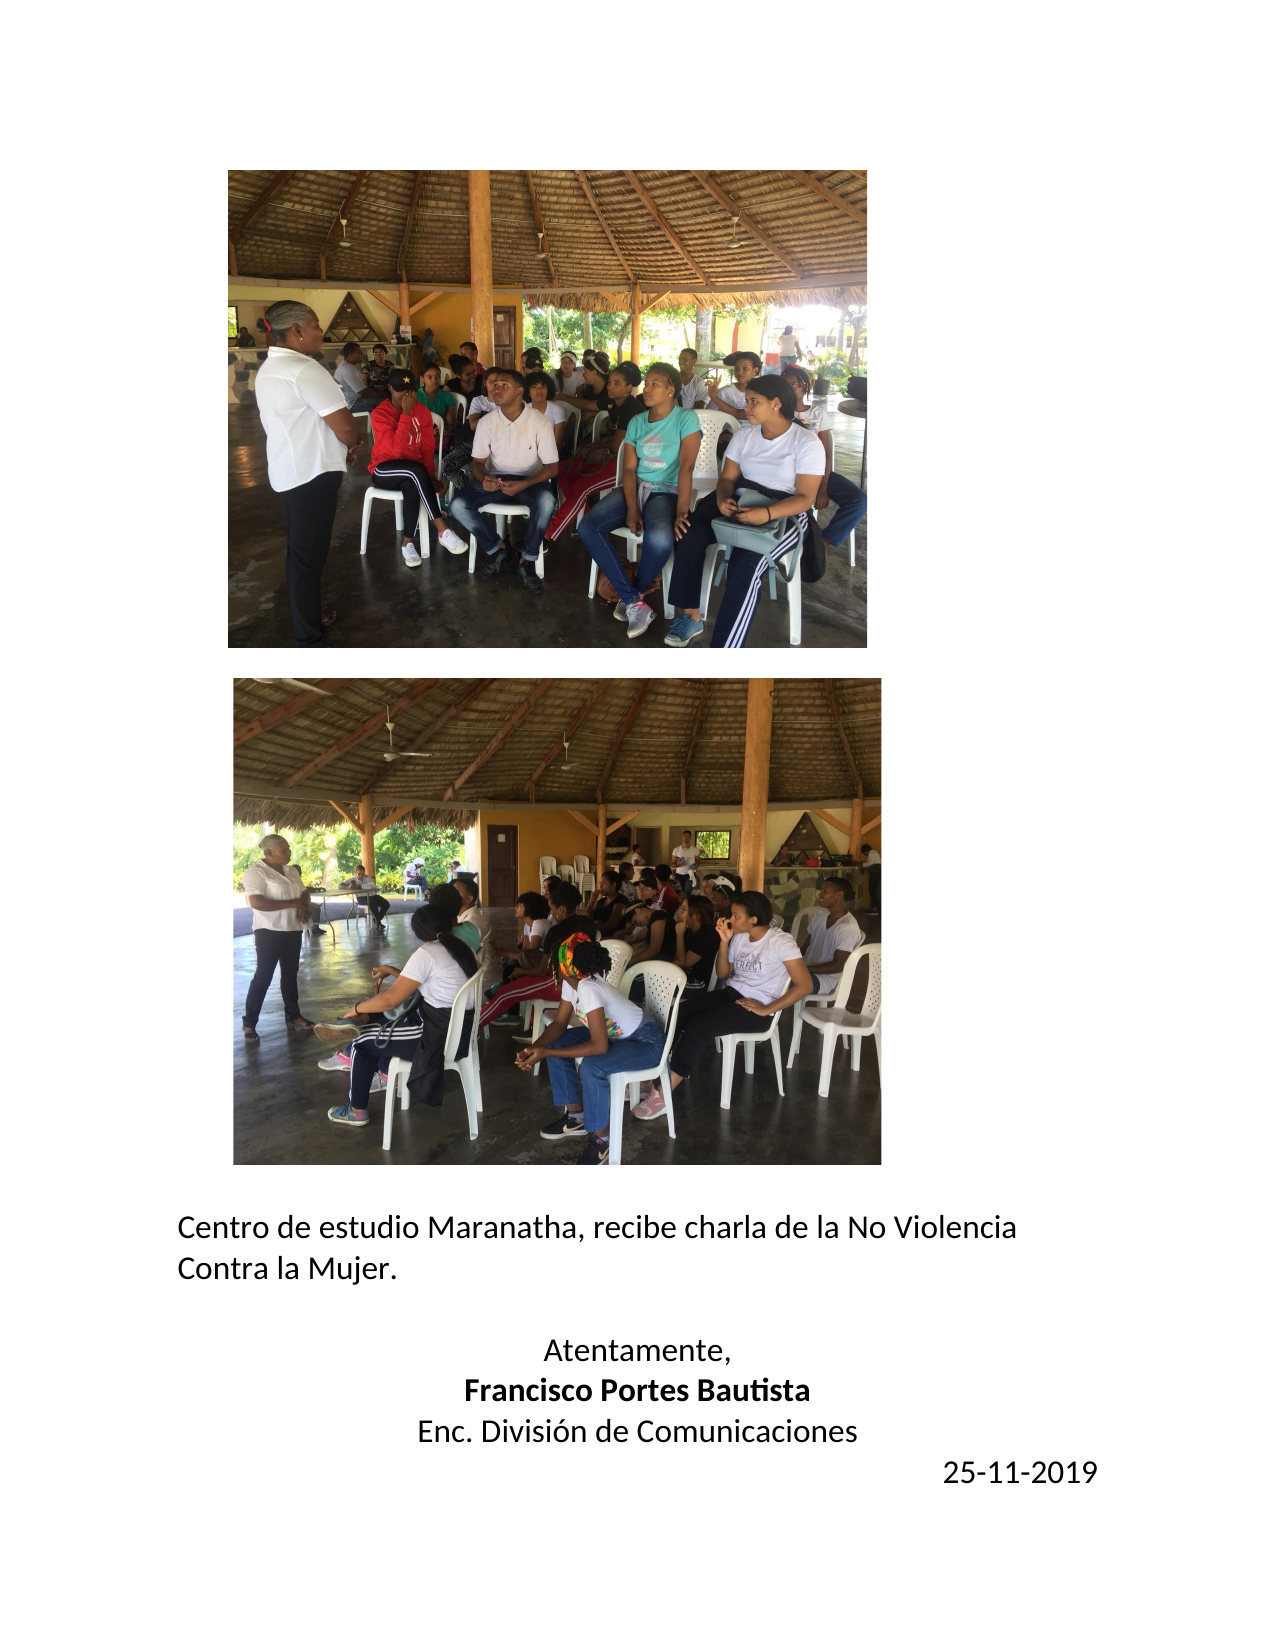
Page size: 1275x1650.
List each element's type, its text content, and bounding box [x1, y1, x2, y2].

picture [233, 678, 882, 1165]
picture [228, 170, 868, 648]
text 25-11-2019 [177, 1451, 1098, 1492]
text Enc. División de Comunicaciones [177, 1410, 1098, 1451]
text Atentamente, [177, 1329, 1098, 1369]
text Centro de estudio Maranatha, recibe charla de la No Violencia Contra la Mujer. [177, 1207, 1098, 1288]
text Francisco Portes Bautista [177, 1369, 1098, 1410]
